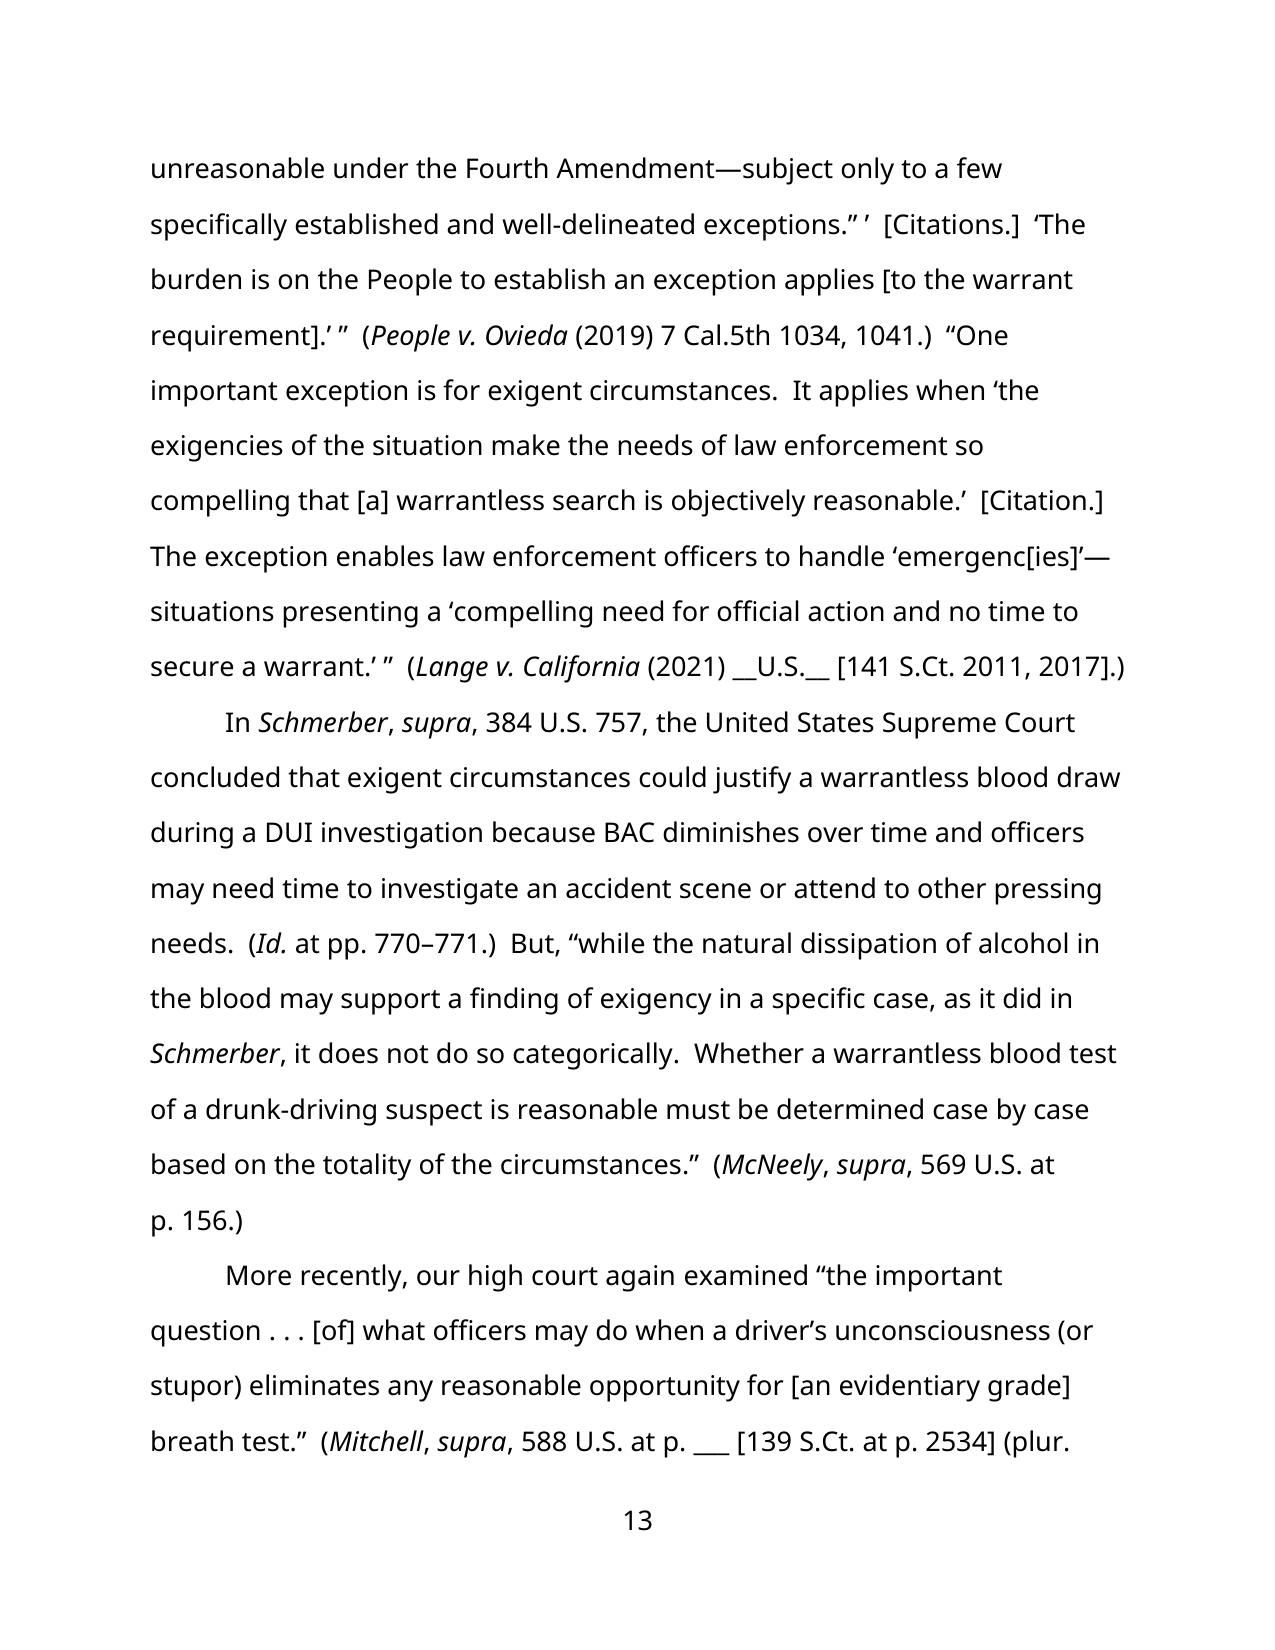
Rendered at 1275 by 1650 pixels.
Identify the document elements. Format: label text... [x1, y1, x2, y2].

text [150, 1256, 1125, 1459]
text In Schmerber, supra, 384 U.S. 757, the United States Supreme Court concluded that exigent circumstances could justify a warrantless blood draw during a DUI investigation because BAC diminishes over time and officers may need time to investigate an accident scene or attend to other pressing needs. (Id. at pp. 770–771.) But, “while the natural dissipation of alcohol in the blood may support a finding of exigency in a specific case, as it did in Schmerber, it does not do so categorically. Whether a warrantless blood test of a drunk-driving suspect is reasonable must be determined case by case based on the totality of the circumstances.” (McNeely, supra, 569 U.S. at p. 156.) [150, 703, 1125, 1238]
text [150, 150, 1125, 685]
